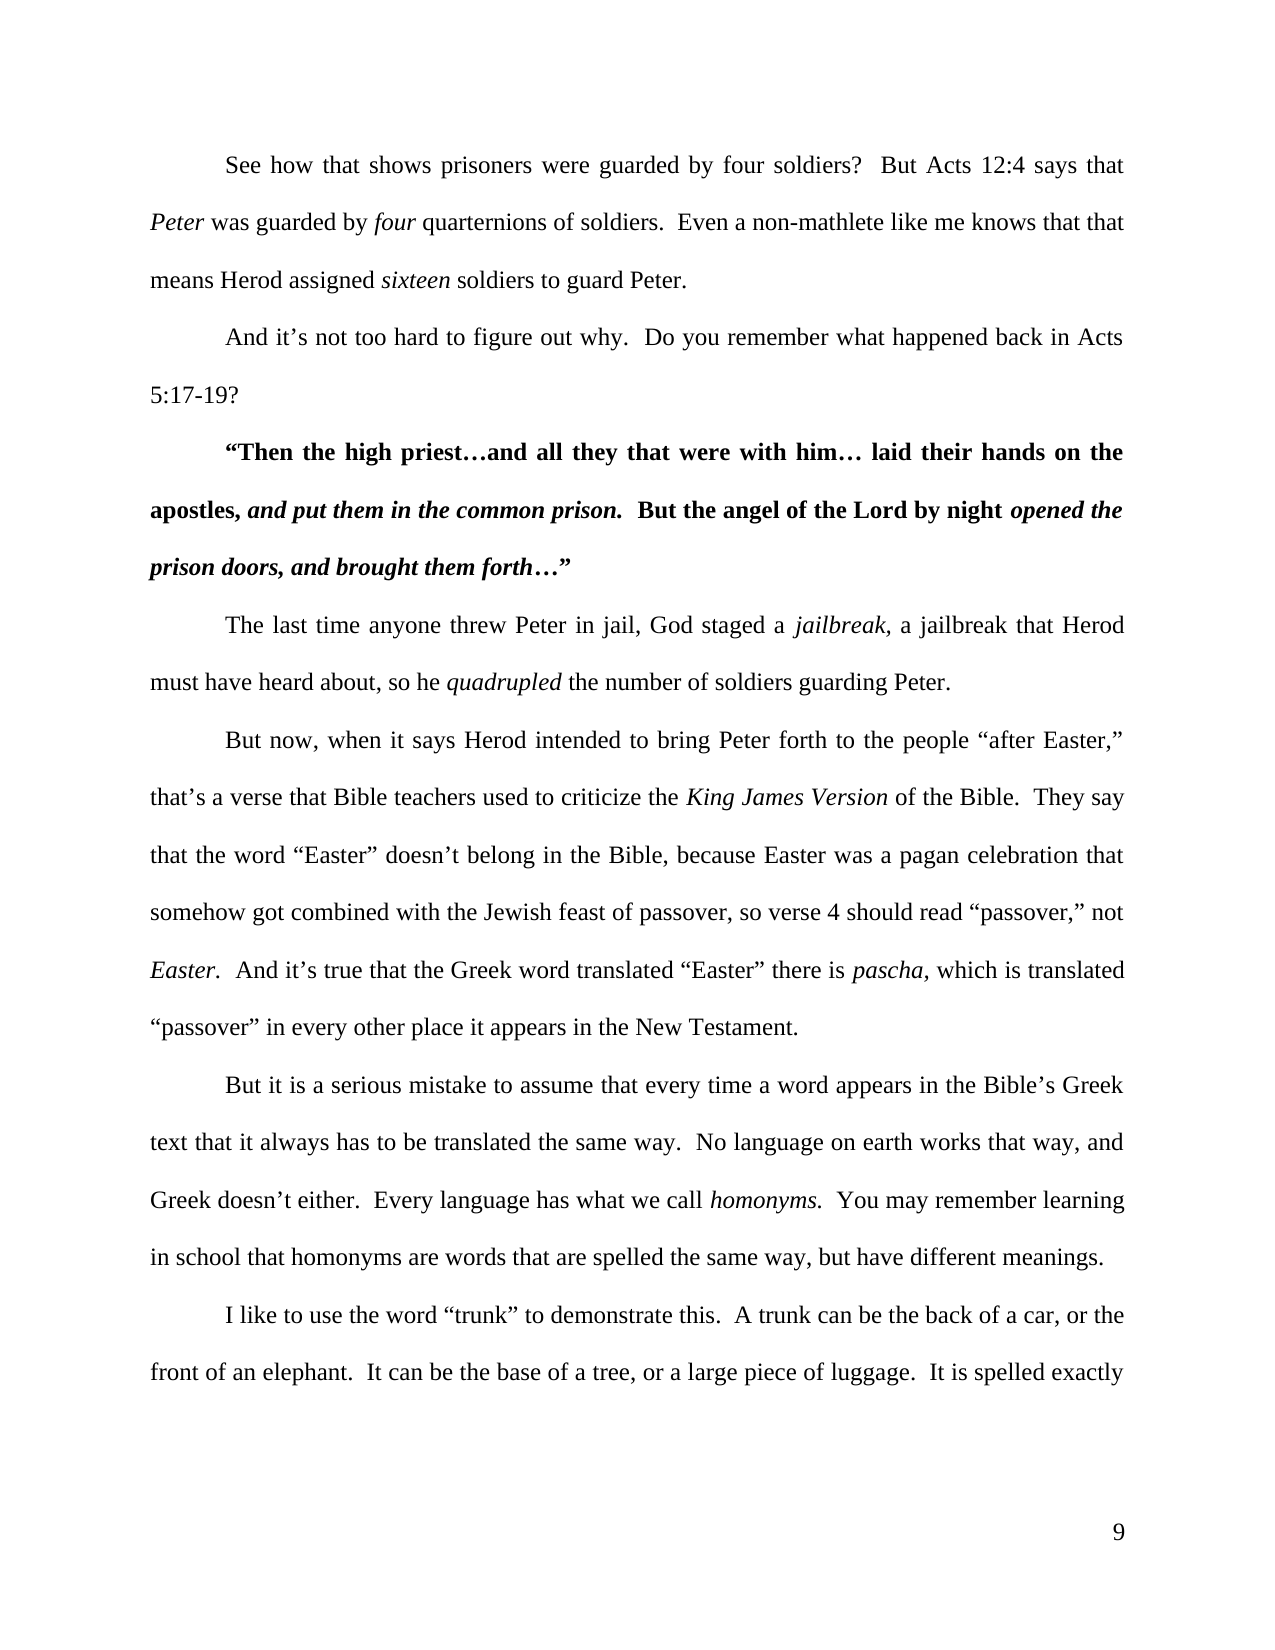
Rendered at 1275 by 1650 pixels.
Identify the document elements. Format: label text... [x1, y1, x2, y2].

text See how that shows prisoners were guarded by four soldiers? But Acts 12:4 says that Peter was guarded by four quarternions of soldiers. Even a non-mathlete like me knows that that means Herod assigned sixteen soldiers to guard Peter. [150, 150, 1125, 294]
text But now, when it says Herod intended to bring Peter forth to the people “after Easter,” that’s a verse that Bible teachers used to criticize the King James Version of the Bible. They say that the word “Easter” doesn’t belong in the Bible, because Easter was a pagan celebration that somehow got combined with the Jewish feast of passover, so verse 4 should read “passover,” not Easter. And it’s true that the Greek word translated “Easter” there is pascha, which is translated “passover” in every other place it appears in the New Testament. [150, 725, 1125, 1041]
text The last time anyone threw Peter in jail, God staged a jailbreak, a jailbreak that Herod must have heard about, so he quadrupled the number of soldiers guarding Peter. [150, 610, 1125, 696]
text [150, 1300, 1125, 1386]
text But it is a serious mistake to assume that every time a word appears in the Bible’s Greek text that it always has to be translated the same way. No language on earth works that way, and Greek doesn’t either. Every language has what we call homonyms. You may remember learning in school that homonyms are words that are spelled the same way, but have different meanings. [150, 1070, 1125, 1271]
text “Then the high priest…and all they that were with him… laid their hands on the apostles, and put them in the common prison. But the angel of the Lord by night opened the prison doors, and brought them forth…” [150, 437, 1125, 581]
text And it’s not too hard to figure out why. Do you remember what happened back in Acts 5:17-19? [150, 322, 1125, 409]
